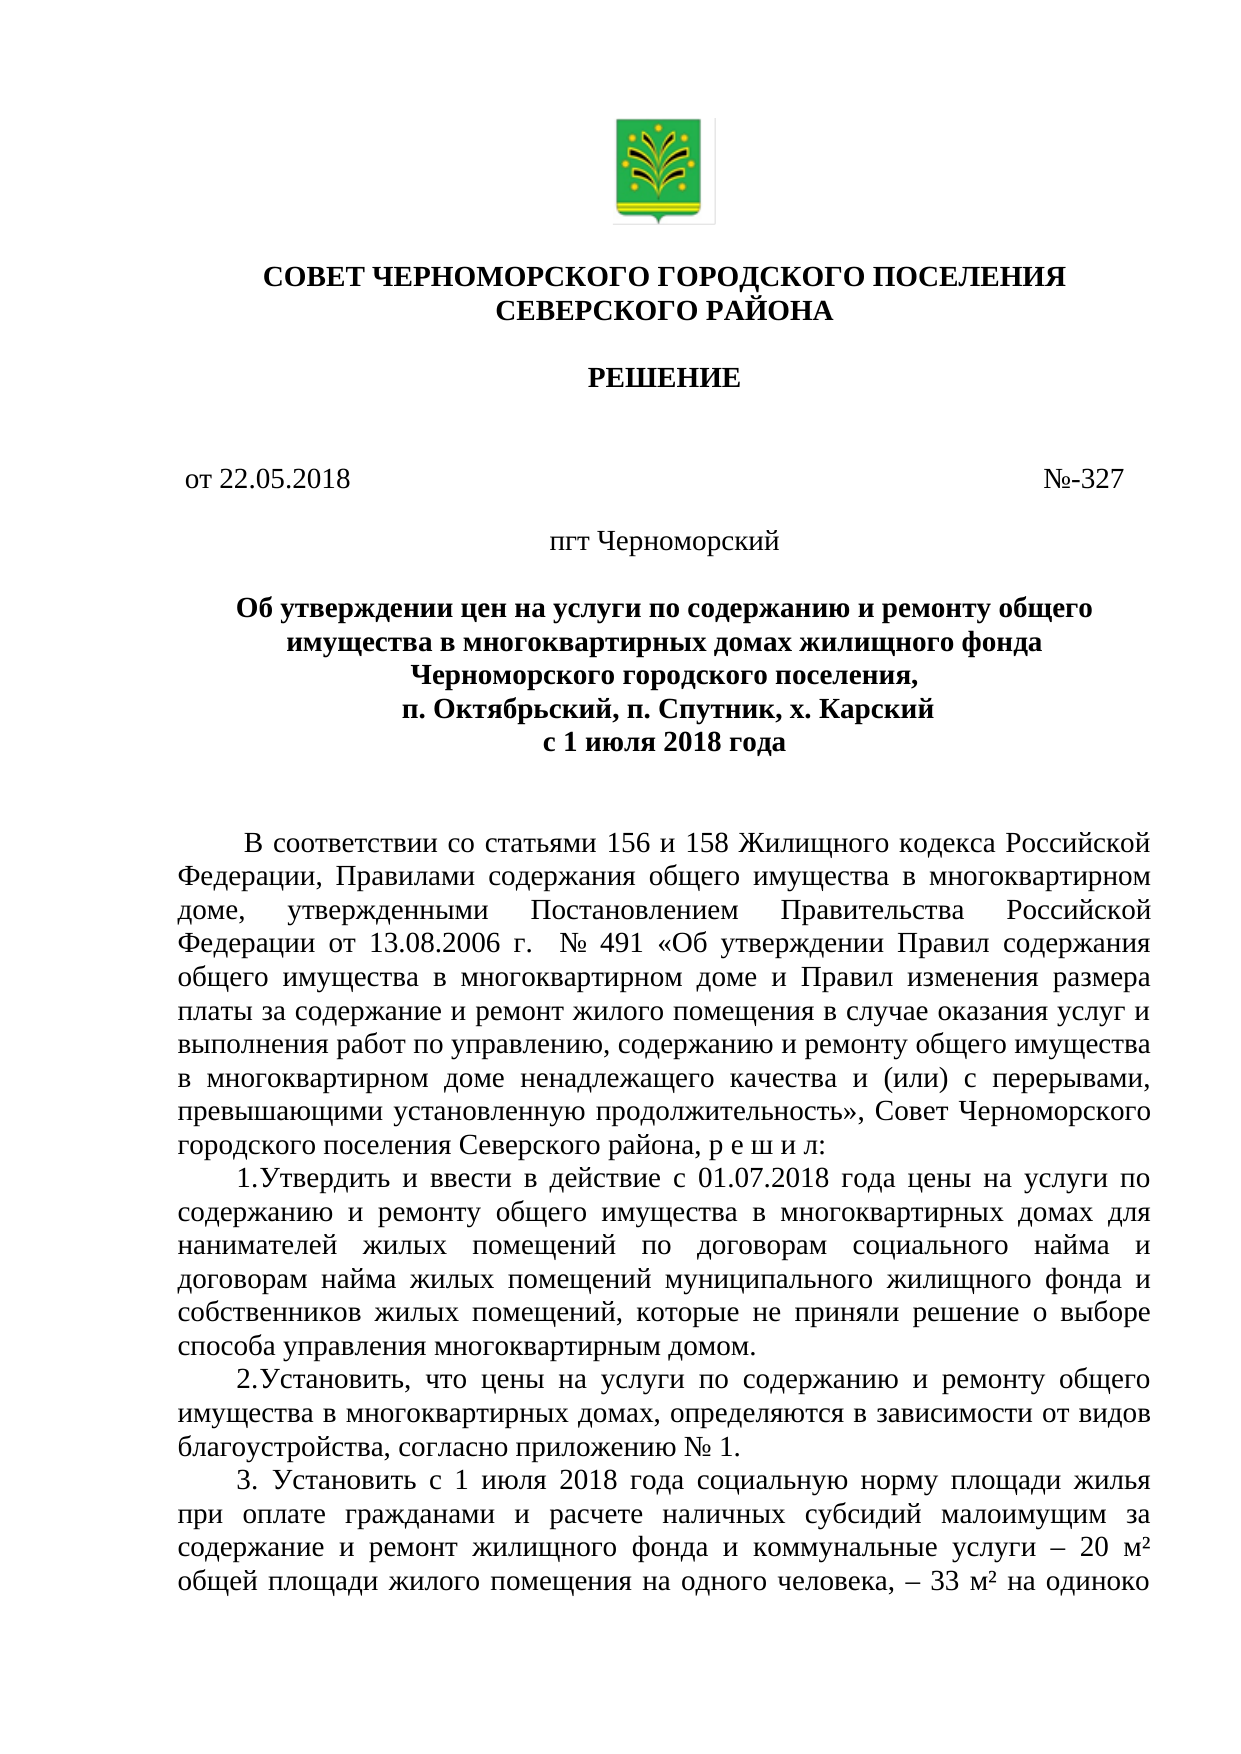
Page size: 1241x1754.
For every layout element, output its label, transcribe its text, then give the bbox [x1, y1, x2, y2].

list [177, 1462, 1152, 1596]
list Установить, что цены на услуги по содержанию и ремонту общего имущества в многоквартирных домах, определяются в зависимости от видов благоустройства, согласно приложению № 1. [177, 1362, 1152, 1462]
text от 22.05.2018 №-327 [177, 461, 1152, 494]
picture [612, 118, 717, 226]
text РЕШЕНИЕ [177, 360, 1152, 394]
text с 1 июля 2018 года [177, 724, 1152, 758]
text СОВЕТ ЧЕРНОМОРСКОГО ГОРОДСКОГО ПОСЕЛЕНИЯ [177, 259, 1152, 293]
text В соответствии со статьями 156 и 158 Жилищного кодекса Российской Федерации, Правилами содержания общего имущества в многоквартирном доме, утвержденными Постановлением Правительства Российской Федерации от 13.08.2006 г. № 491 «Об утверждении Правил содержания общего имущества в многоквартирном доме и Правил изменения размера платы за содержание и ремонт жилого помещения в случае оказания услуг и выполнения работ по управлению, содержанию и ремонту общего имущества в многоквартирном доме ненадлежащего качества и (или) с перерывами, превышающими установленную продолжительность», Совет Черноморского городского поселения Северского района, р е ш и л: [177, 825, 1152, 1160]
text СЕВЕРСКОГО РАЙОНА [177, 293, 1152, 327]
list Утвердить и ввести в действие с 01.07.2018 года цены на услуги по содержанию и ремонту общего имущества в многоквартирных домах для нанимателей жилых помещений по договорам социального найма и договорам найма жилых помещений муниципального жилищного фонда и собственников жилых помещений, которые не приняли решение о выборе способа управления многоквартирным домом. [177, 1160, 1152, 1362]
text п. Октябрьский, п. Спутник, х. Карский [177, 691, 1152, 724]
title пгт Черноморский [177, 523, 1152, 557]
text Об утверждении цен на услуги по содержанию и ремонту общего имущества в многоквартирных домах жилищного фонда Черноморского городского поселения, [177, 590, 1152, 691]
